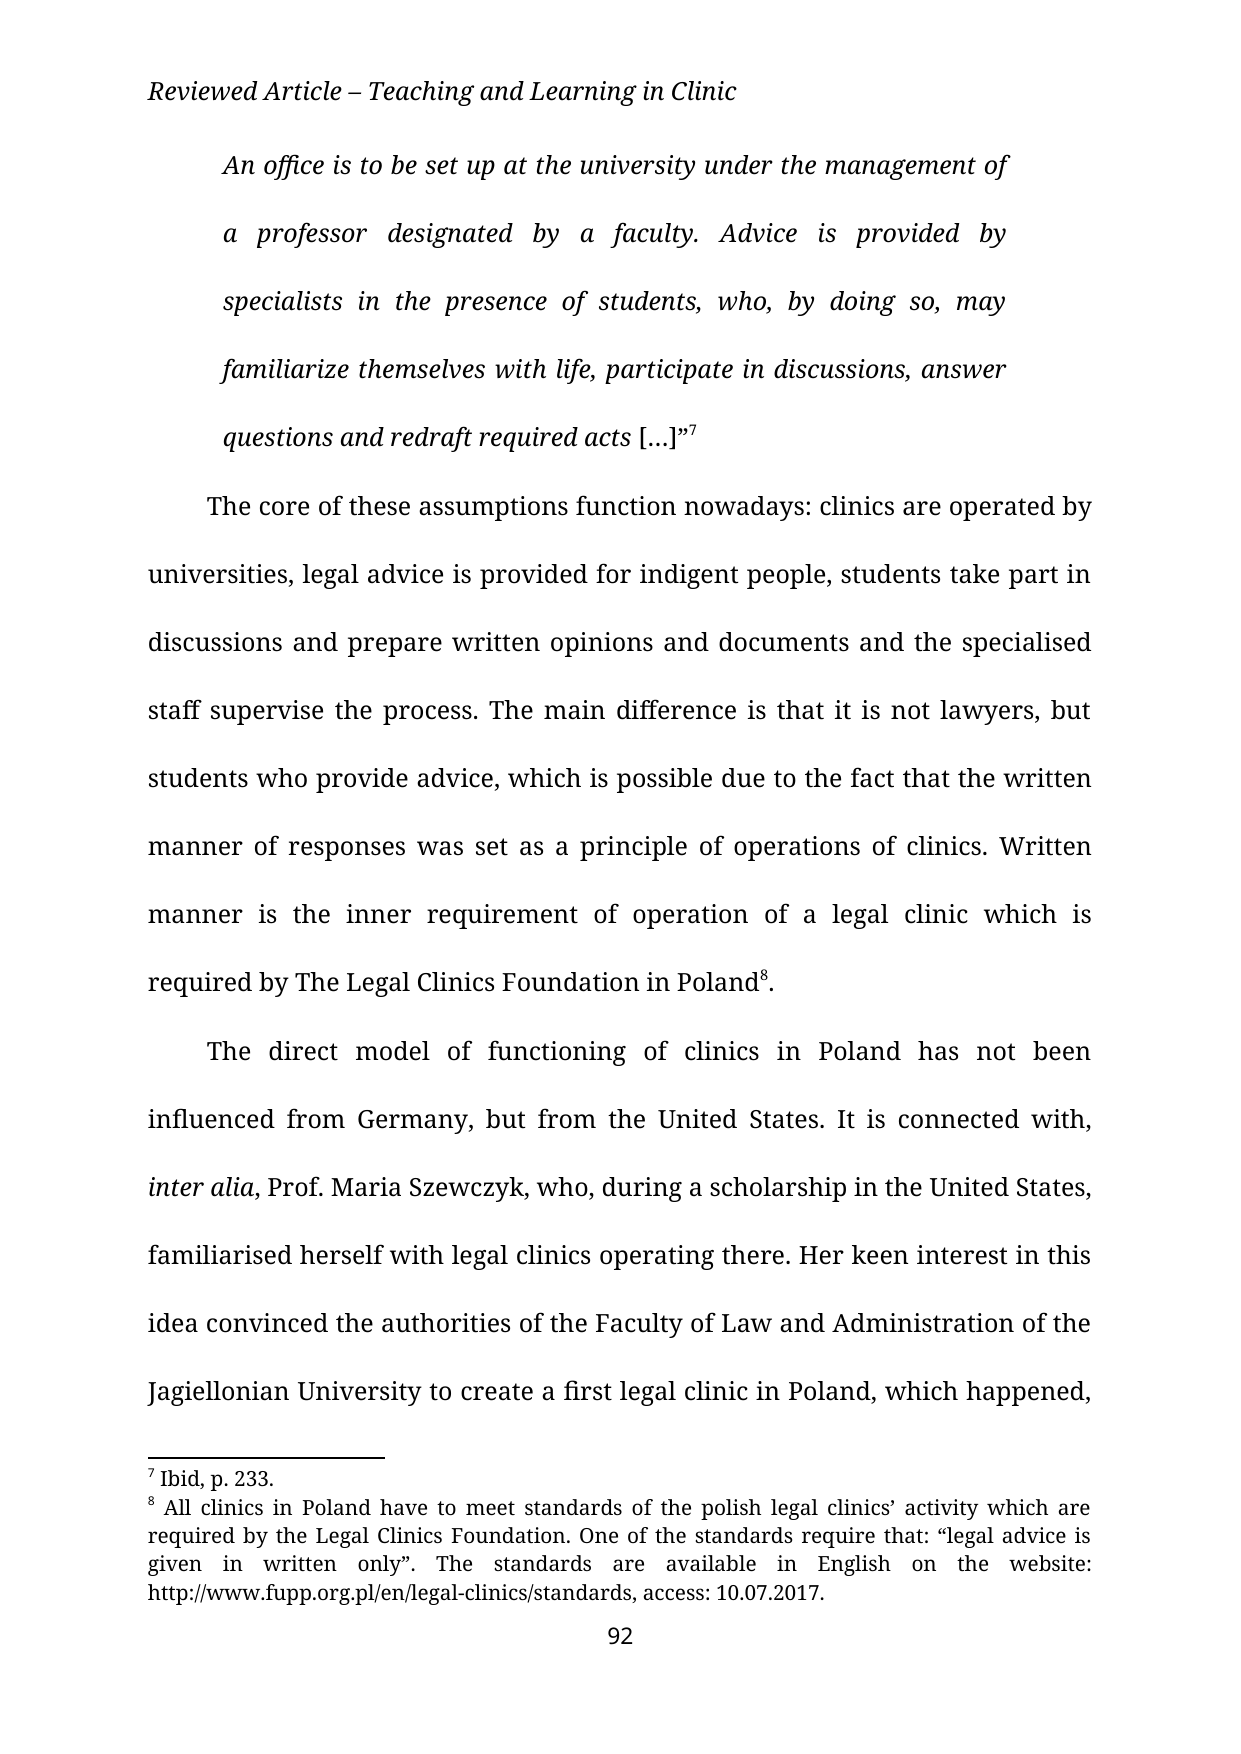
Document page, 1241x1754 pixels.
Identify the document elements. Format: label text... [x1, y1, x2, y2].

text The core of these assumptions function nowadays: clinics are operated by universities, legal advice is provided for indigent people, students take part in discussions and prepare written opinions and documents and the specialised staff supervise the process. The main difference is that it is not lawyers, but students who provide advice, which is possible due to the fact that the written manner of responses was set as a principle of operations of clinics. Written manner is the inner requirement of operation of a legal clinic which is required by The Legal Clinics Foundation in Poland. [148, 488, 1093, 999]
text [148, 1033, 1093, 1408]
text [223, 148, 1010, 454]
